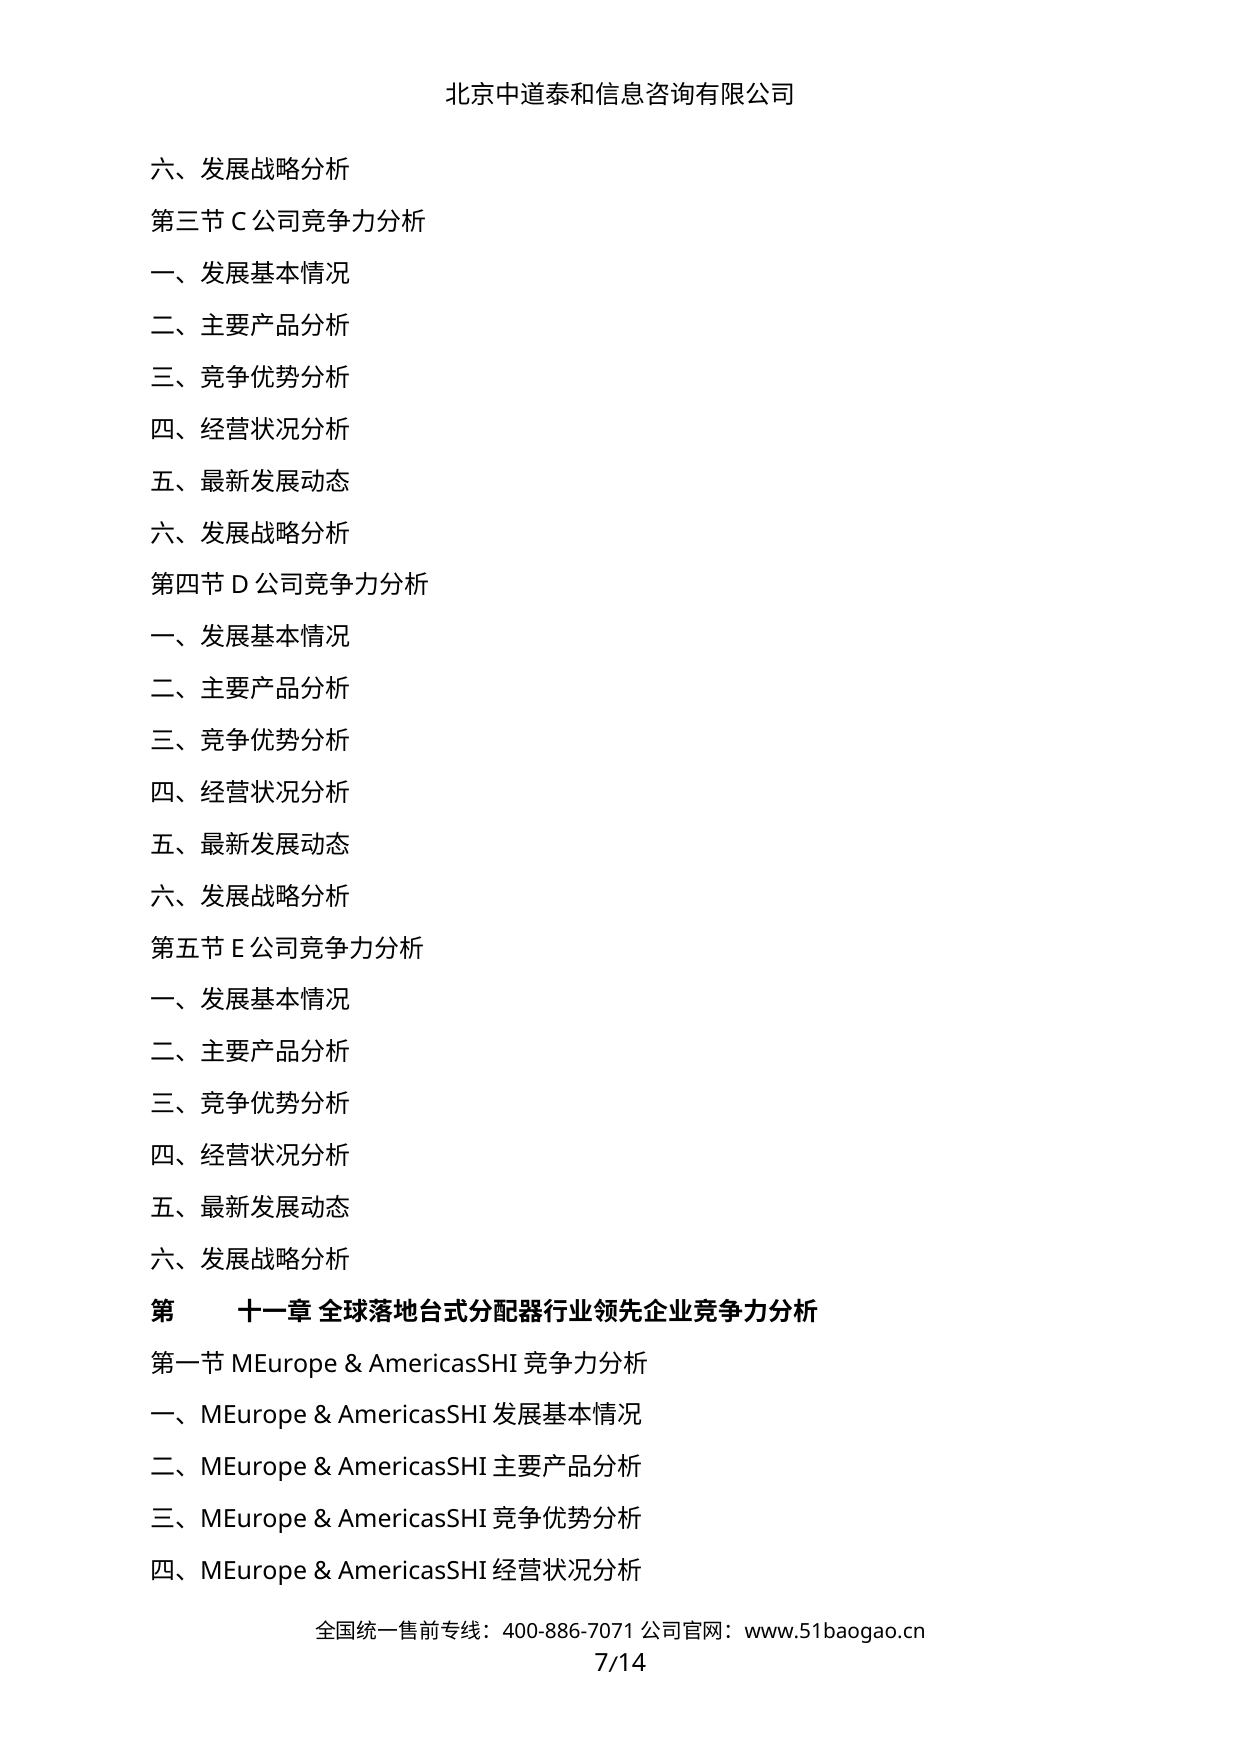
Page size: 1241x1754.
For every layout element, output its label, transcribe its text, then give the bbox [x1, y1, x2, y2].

text 第一节 MEurope & AmericasSHI竞争力分析 [150, 1343, 1090, 1379]
text 四、MEurope & AmericasSHI经营状况分析 [150, 1551, 1090, 1587]
text 三、竞争优势分析 [150, 357, 1090, 394]
text 三、竞争优势分析 [150, 721, 1090, 757]
text 一、发展基本情况 [150, 617, 1090, 653]
text 四、经营状况分析 [150, 772, 1090, 809]
text 一、发展基本情况 [150, 254, 1090, 290]
text 四、经营状况分析 [150, 409, 1090, 446]
text 三、MEurope & AmericasSHI竞争优势分析 [150, 1499, 1090, 1535]
text 二、MEurope & AmericasSHI主要产品分析 [150, 1447, 1090, 1483]
text 三、竞争优势分析 [150, 1084, 1090, 1120]
text 第三节 C公司竞争力分析 [150, 202, 1090, 238]
text 六、发展战略分析 [150, 150, 1090, 186]
text 六、发展战略分析 [150, 876, 1090, 912]
text 二、主要产品分析 [150, 1032, 1090, 1068]
text 四、经营状况分析 [150, 1136, 1090, 1172]
text 五、最新发展动态 [150, 824, 1090, 861]
text 五、最新发展动态 [150, 461, 1090, 497]
text 第五节 E公司竞争力分析 [150, 928, 1090, 964]
text 第 十一章 全球落地台式分配器行业领先企业竞争力分析 [150, 1291, 1090, 1327]
text 二、主要产品分析 [150, 306, 1090, 342]
text 一、发展基本情况 [150, 980, 1090, 1016]
text 二、主要产品分析 [150, 669, 1090, 705]
text 第四节 D公司竞争力分析 [150, 565, 1090, 601]
text 一、MEurope & AmericasSHI发展基本情况 [150, 1395, 1090, 1431]
text 六、发展战略分析 [150, 1239, 1090, 1276]
text 六、发展战略分析 [150, 513, 1090, 549]
text 五、最新发展动态 [150, 1187, 1090, 1224]
